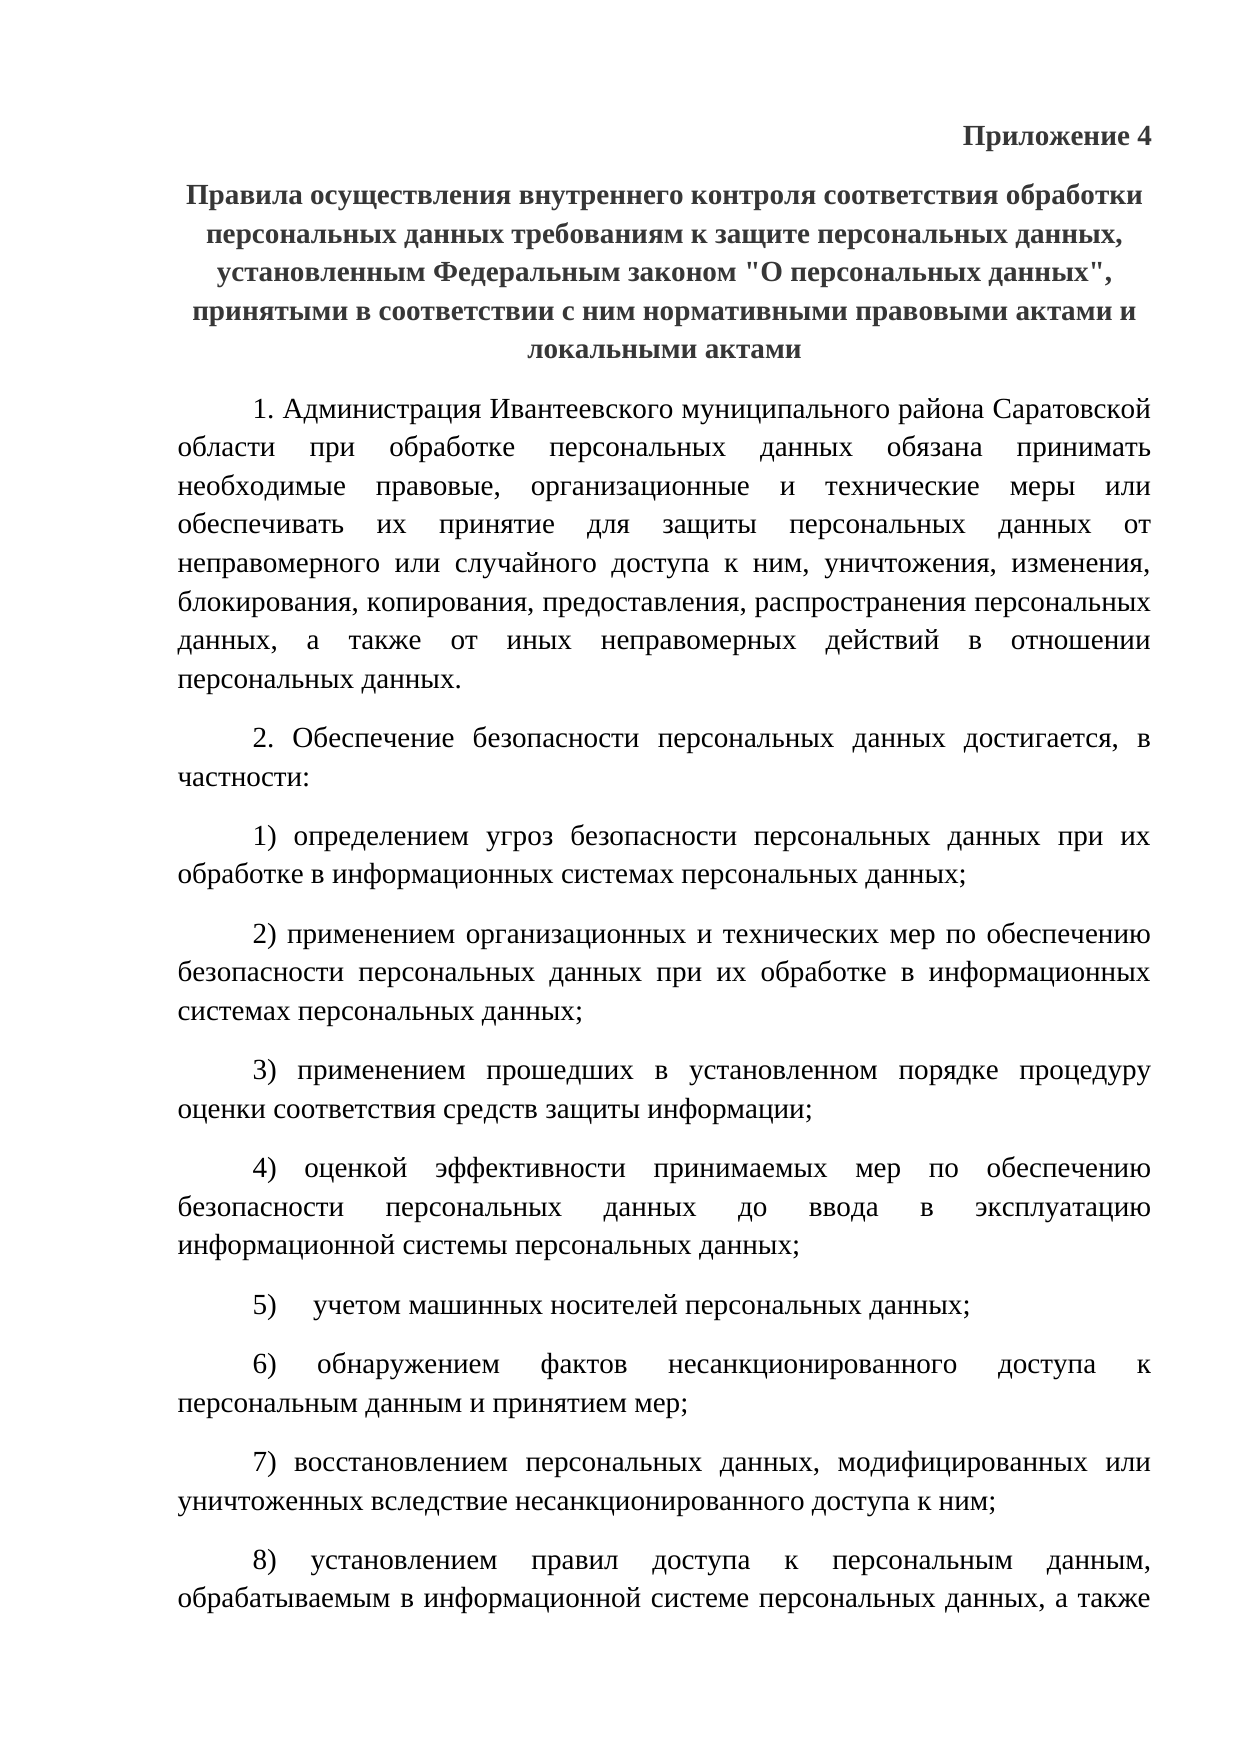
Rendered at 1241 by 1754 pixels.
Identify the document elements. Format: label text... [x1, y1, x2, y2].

text Правила осуществления внутреннего контроля соответствия обработки персональных данных требованиям к защите персональных данных, установленным Федеральным законом "О персональных данных", принятыми в соответствии с ним нормативными правовыми актами и локальными актами [177, 177, 1152, 365]
text 7) восстановлением персональных данных, модифицированных или уничтоженных вследствие несанкционированного доступа к ним; [177, 1444, 1152, 1516]
text 6) обнаружением фактов несанкционированного доступа к персональным данным и принятием мер; [177, 1346, 1152, 1418]
text 1) определением угроз безопасности персональных данных при их обработке в информационных системах персональных данных; [177, 818, 1152, 890]
text 2. Обеспечение безопасности персональных данных достигается, в частности: [177, 720, 1152, 792]
text 5) учетом машинных носителей персональных данных; [177, 1287, 1152, 1320]
text 1. Администрация Ивантеевского муниципального района Саратовской области при обработке персональных данных обязана принимать необходимые правовые, организационные и технические меры или обеспечивать их принятие для защиты персональных данных от неправомерного или случайного доступа к ним, уничтожения, изменения, блокирования, копирования, предоставления, распространения персональных данных, а также от иных неправомерных действий в отношении персональных данных. [177, 391, 1152, 694]
text 4) оценкой эффективности принимаемых мер по обеспечению безопасности персональных данных до ввода в эксплуатацию информационной системы персональных данных; [177, 1150, 1152, 1261]
text 2) применением организационных и технических мер по обеспечению безопасности персональных данных при их обработке в информационных системах персональных данных; [177, 916, 1152, 1027]
text 3) применением прошедших в установленном порядке процедуру оценки соответствия средств защиты информации; [177, 1052, 1152, 1124]
text Приложение 4 [177, 118, 1152, 152]
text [177, 1542, 1152, 1614]
